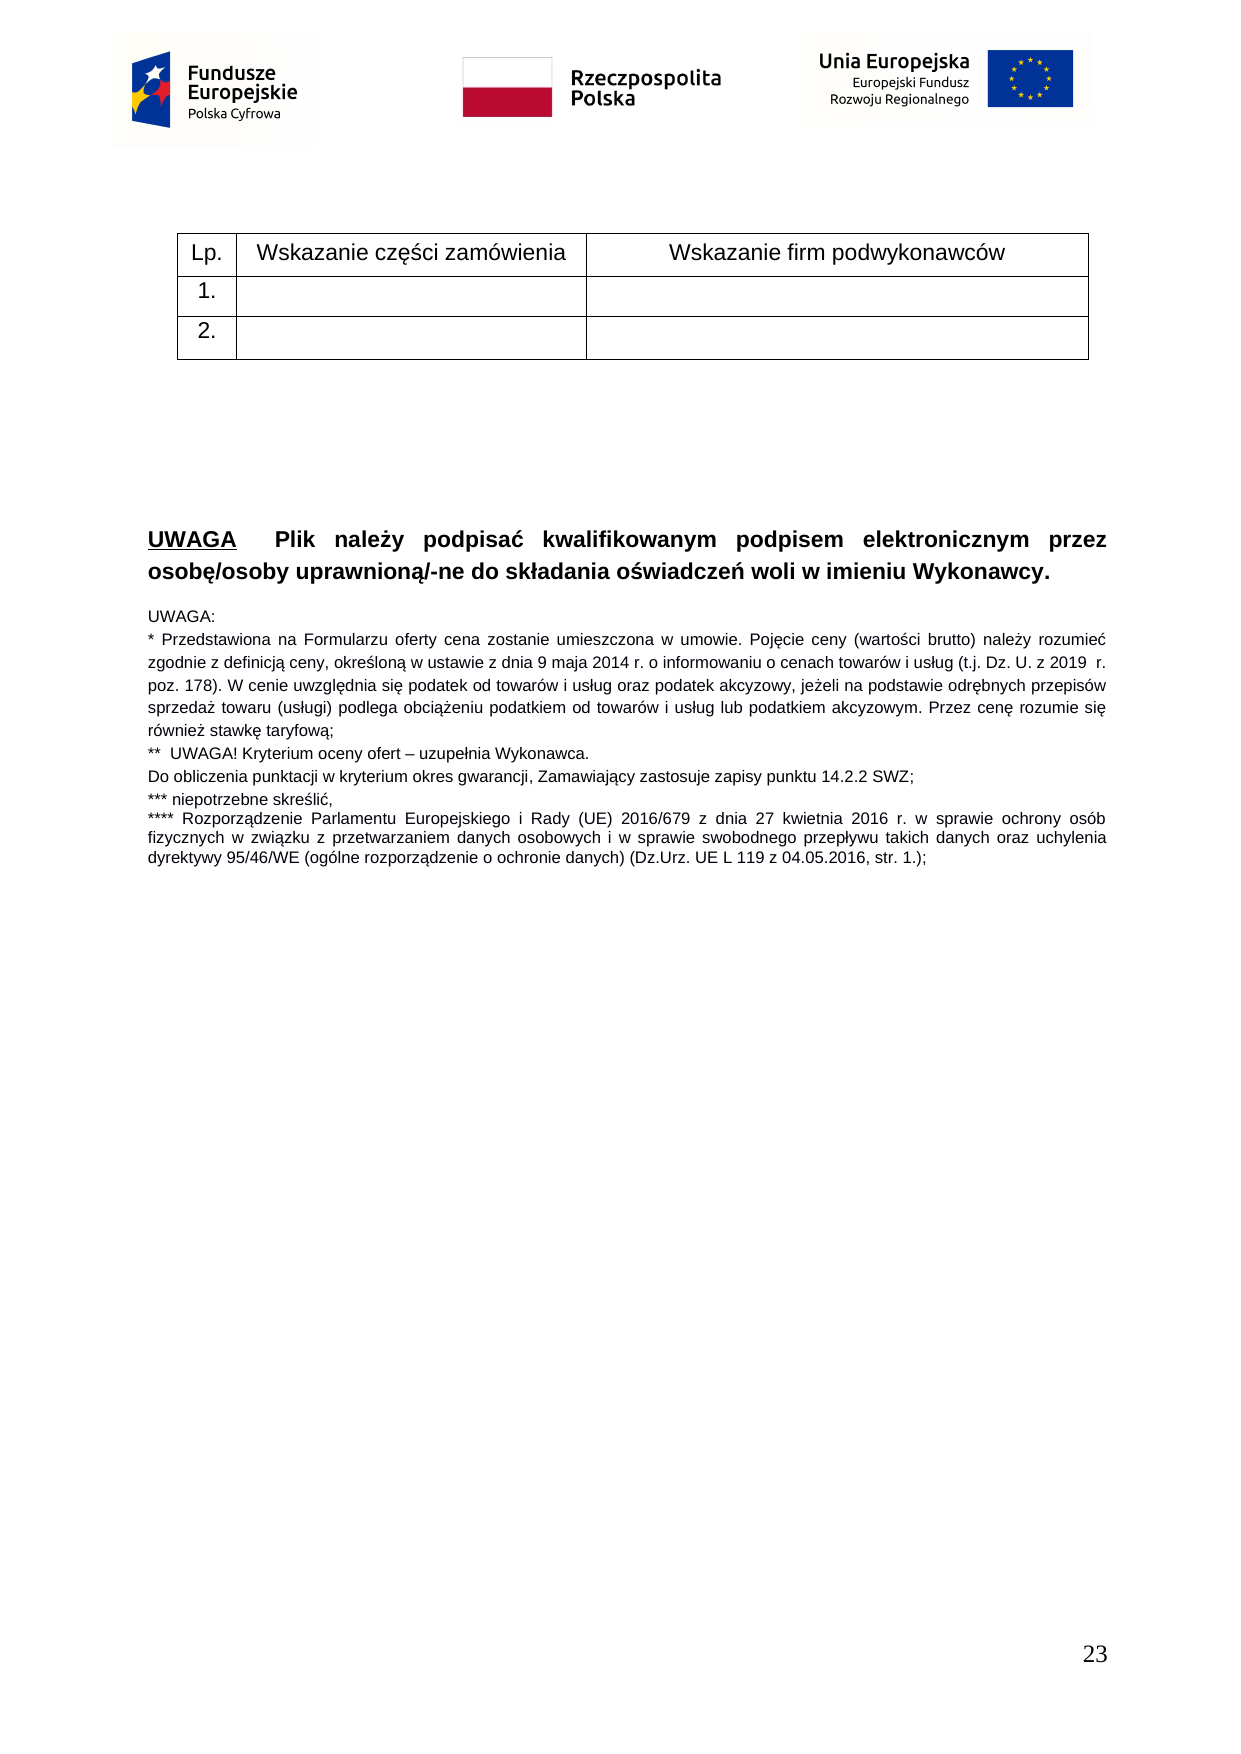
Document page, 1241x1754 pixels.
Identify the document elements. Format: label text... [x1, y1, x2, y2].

text * Przedstawiona na Formularzu oferty cena zostanie umieszczona w umowie. Pojęcie ceny (wartości brutto) należy rozumieć zgodnie z definicją ceny, określoną w ustawie z dnia 9 maja 2014 r. o informowaniu o cenach towarów i usług (t.j. Dz. U. z 2019 r. poz. 178). W cenie uwzględnia się podatek od towarów i usług oraz podatek akcyzowy, jeżeli na podstawie odrębnych przepisów sprzedaż towaru (usługi) podlega obciążeniu podatkiem od towarów i usług lub podatkiem akcyzowym. Przez cenę rozumie się również stawkę taryfową; [148, 629, 1107, 740]
table_header Lp. [178, 234, 236, 276]
text UWAGA: [148, 607, 1107, 626]
table_header Wskazanie części zamówienia [237, 234, 586, 276]
table_cell [587, 277, 1088, 316]
table_cell [237, 317, 586, 358]
text **** Rozporządzenie Parlamentu Europejskiego i Rady (UE) 2016/679 z dnia 27 kwietnia 2016 r. w sprawie ochrony osób fizycznych w związku z przetwarzaniem danych osobowych i w sprawie swobodnego przepływu takich danych oraz uchylenia dyrektywy 95/46/WE (ogólne rozporządzenie o ochronie danych) (Dz.Urz. UE L 119 z 04.05.2016, str. 1.); [148, 809, 1107, 867]
picture [801, 32, 1092, 126]
text *** niepotrzebne skreślić, [148, 790, 1107, 809]
table_header Wskazanie firm podwykonawców [587, 234, 1088, 276]
table_cell 2. [178, 317, 236, 358]
table_cell 1. [178, 277, 236, 316]
text UWAGA Plik należy podpisać kwalifikowanym podpisem elektronicznym przez osobę/osoby uprawnioną/-ne do składania oświadczeń woli w imieniu Wykonawcy. [148, 526, 1107, 584]
picture [443, 37, 740, 137]
table_cell [237, 277, 586, 316]
text Do obliczenia punktacji w kryterium okres gwarancji, Zamawiający zastosuje zapisy punktu 14.2.2 SWZ; [148, 767, 1107, 786]
table_cell [587, 317, 1088, 358]
text ** UWAGA! Kryterium oceny ofert – uzupełnia Wykonawca. [148, 744, 1107, 763]
picture [113, 32, 316, 147]
